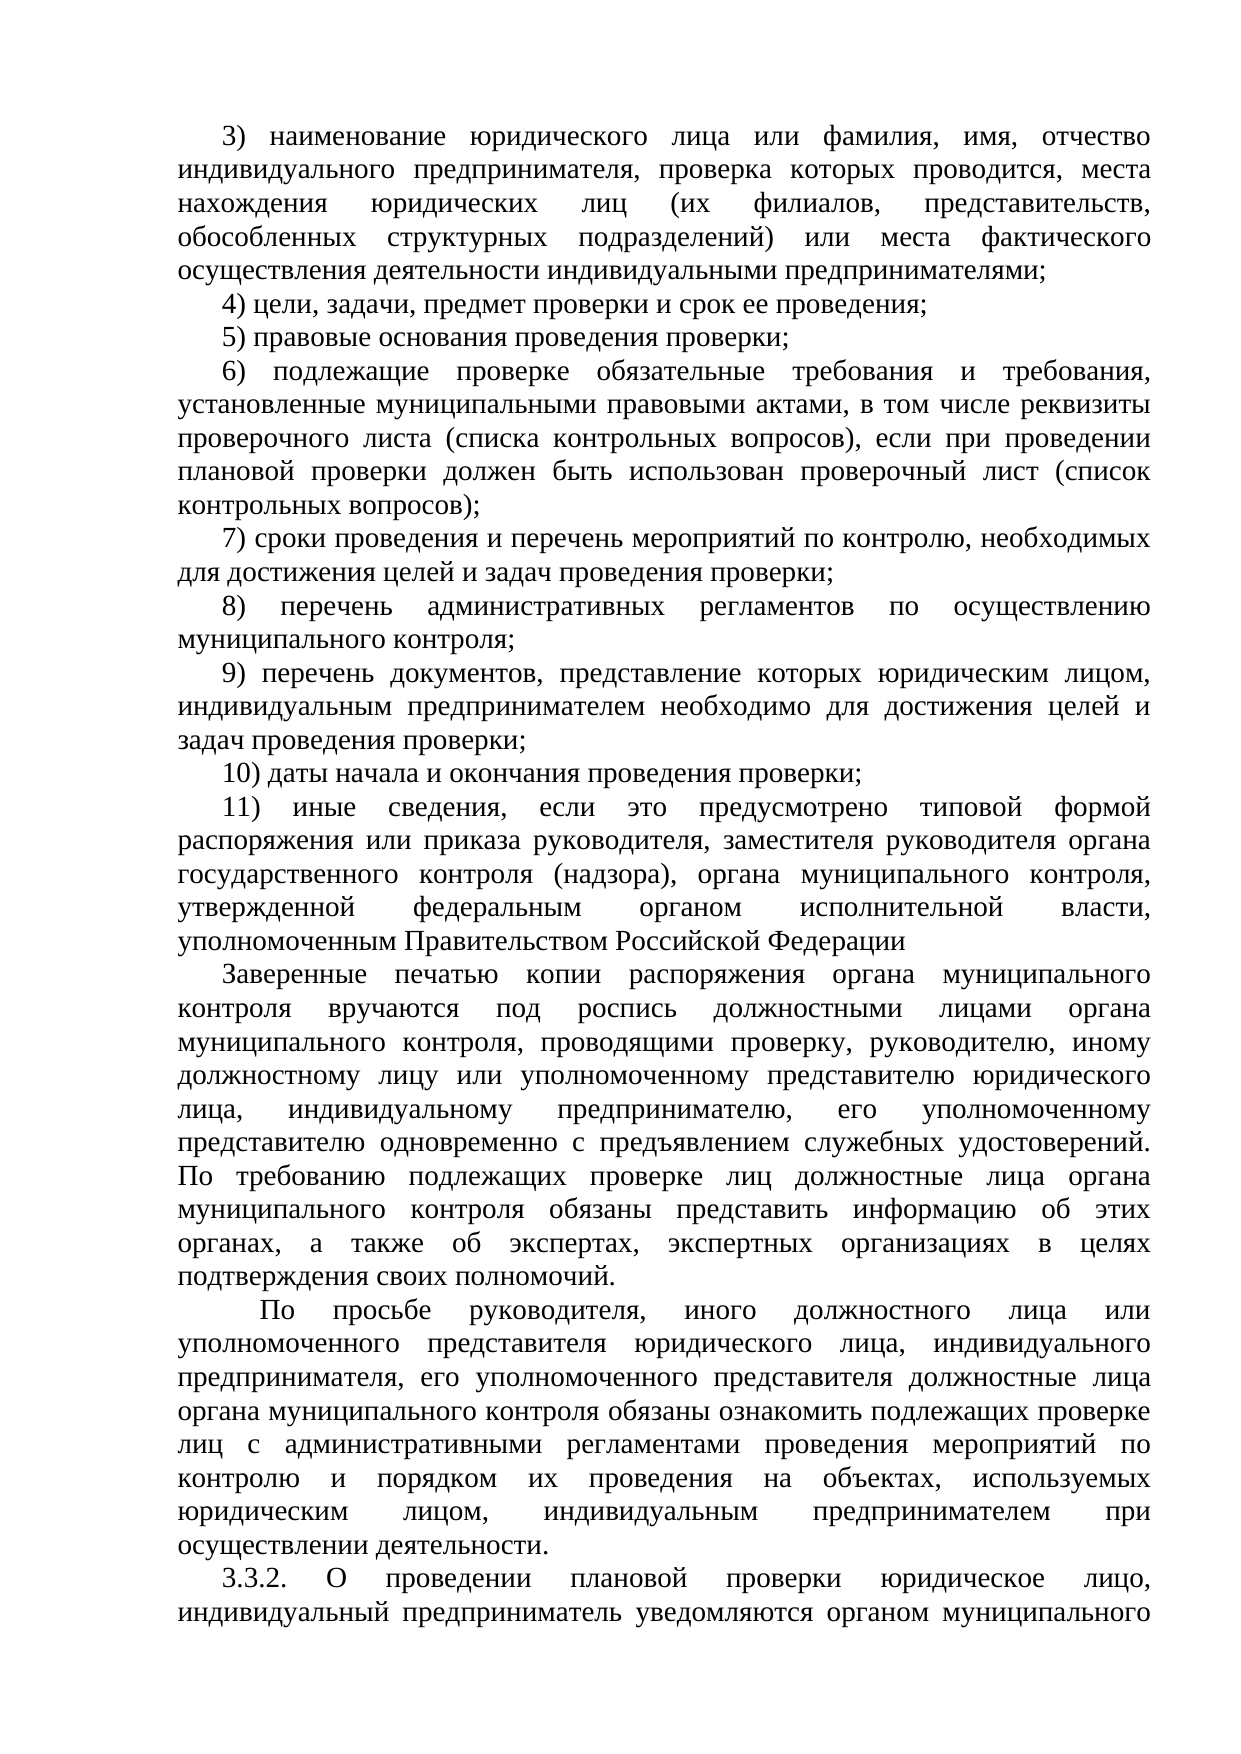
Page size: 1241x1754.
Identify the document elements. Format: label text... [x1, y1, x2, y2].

text 4) цели, задачи, предмет проверки и срок ее проведения; [177, 286, 1152, 319]
text 3) наименование юридического лица или фамилия, имя, отчество индивидуального предпринимателя, проверка которых проводится, места нахождения юридических лиц (их филиалов, представительств, обособленных структурных подразделений) или места фактического осуществления деятельности индивидуальными предпринимателями; [177, 118, 1152, 286]
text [177, 1560, 1152, 1627]
text 6) подлежащие проверке обязательные требования и требования, установленные муниципальными правовыми актами, в том числе реквизиты проверочного листа (списка контрольных вопросов), если при проведении плановой проверки должен быть использован проверочный лист (список контрольных вопросов); [177, 353, 1152, 521]
text 9) перечень документов, представление которых юридическим лицом, индивидуальным предпринимателем необходимо для достижения целей и задач проведения проверки; [177, 655, 1152, 755]
text 11) иные сведения, если это предусмотрено типовой формой распоряжения или приказа руководителя, заместителя руководителя органа государственного контроля (надзора), органа муниципального контроля, утвержденной федеральным органом исполнительной власти, уполномоченным Правительством Российской Федерации [177, 789, 1152, 957]
text 8) перечень административных регламентов по осуществлению муниципального контроля; [177, 588, 1152, 655]
text 7) сроки проведения и перечень мероприятий по контролю, необходимых для достижения целей и задач проведения проверки; [177, 521, 1152, 588]
text 10) даты начала и окончания проведения проверки; [177, 755, 1152, 789]
text По просьбе руководителя, иного должностного лица или уполномоченного представителя юридического лица, индивидуального предпринимателя, его уполномоченного представителя должностные лица органа муниципального контроля обязаны ознакомить подлежащих проверке лиц с административными регламентами проведения мероприятий по контролю и порядком их проведения на объектах, используемых юридическим лицом, индивидуальным предпринимателем при осуществлении деятельности. [177, 1292, 1152, 1560]
text 5) правовые основания проведения проверки; [177, 319, 1152, 353]
text Заверенные печатью копии распоряжения органа муниципального контроля вручаются под роспись должностными лицами органа муниципального контроля, проводящими проверку, руководителю, иному должностному лицу или уполномоченному представителю юридического лица, индивидуальному предпринимателю, его уполномоченному представителю одновременно с предъявлением служебных удостоверений. По требованию подлежащих проверке лиц должностные лица органа муниципального контроля обязаны представить информацию об этих органах, а также об экспертах, экспертных организациях в целях подтверждения своих полномочий. [177, 957, 1152, 1292]
